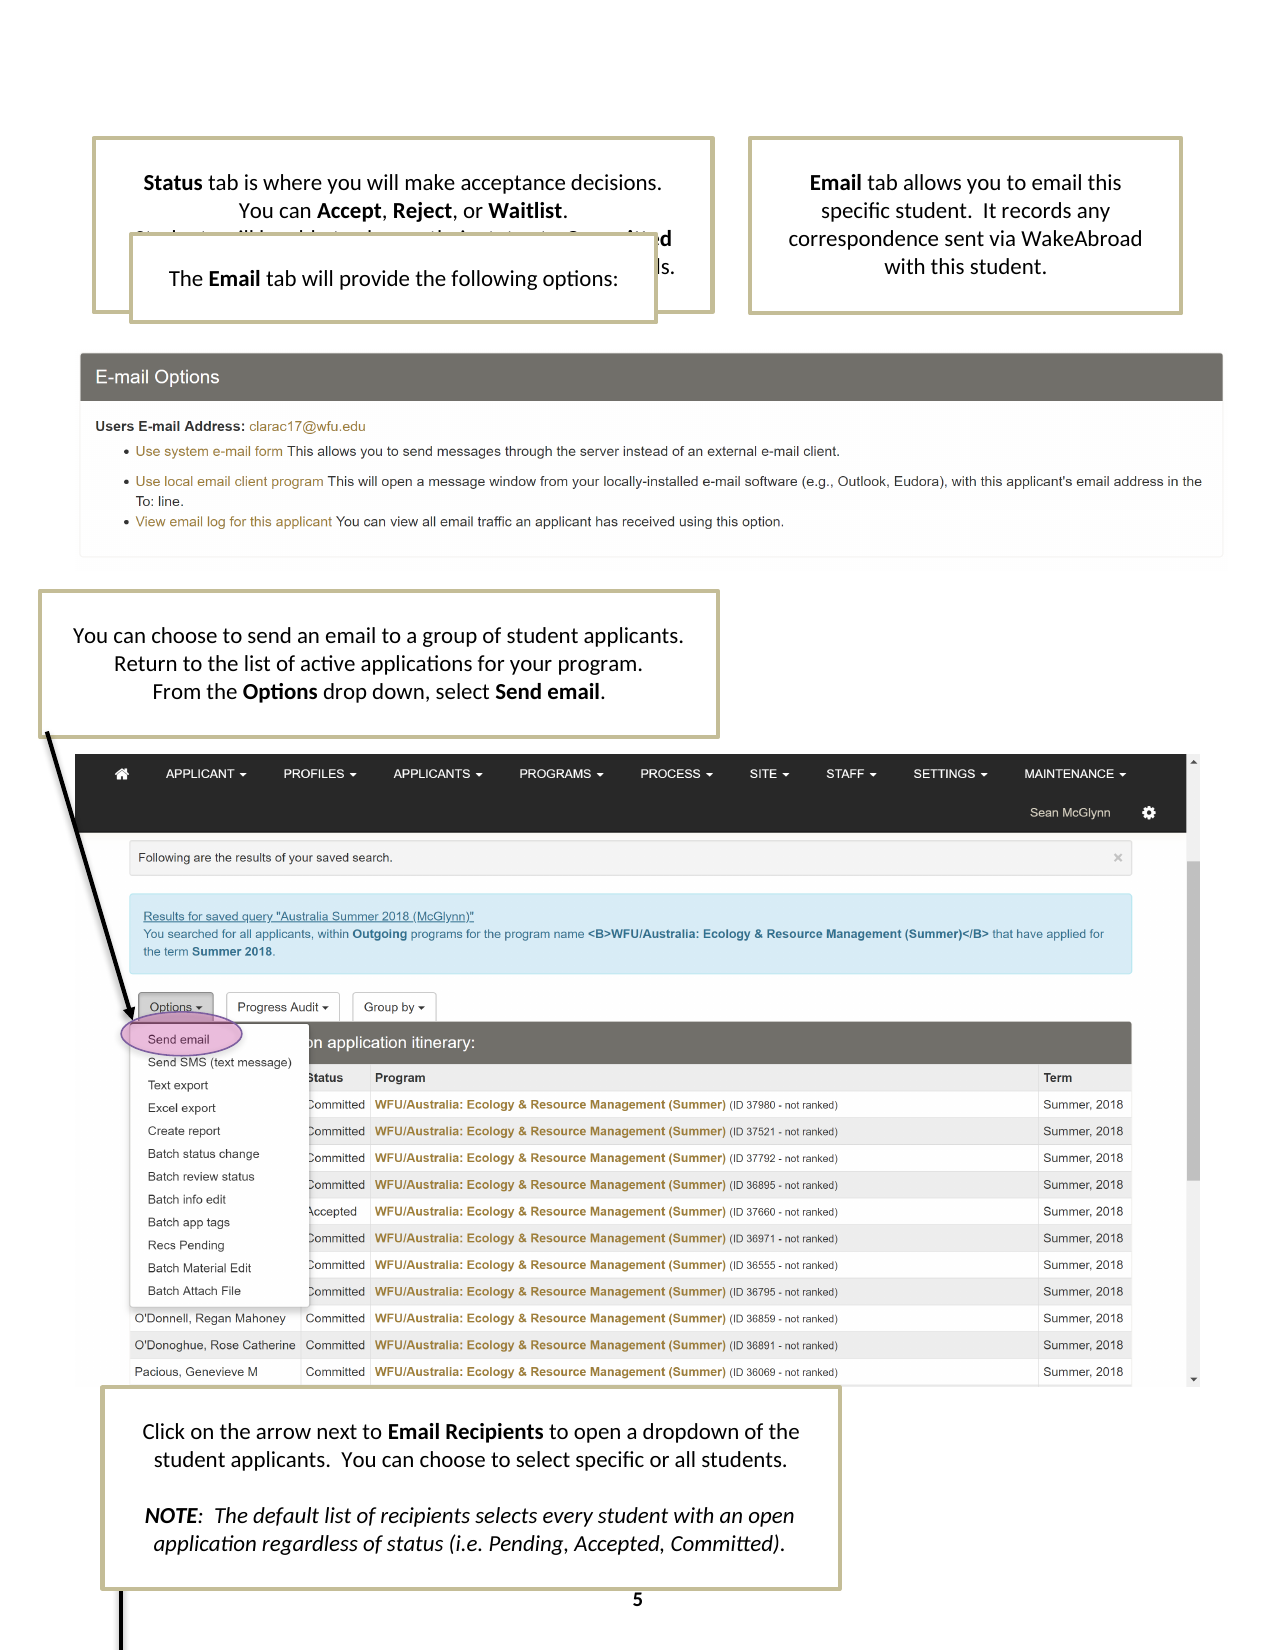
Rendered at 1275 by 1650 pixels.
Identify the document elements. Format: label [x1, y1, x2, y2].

picture [75, 754, 1200, 1387]
picture [75, 349, 1229, 571]
